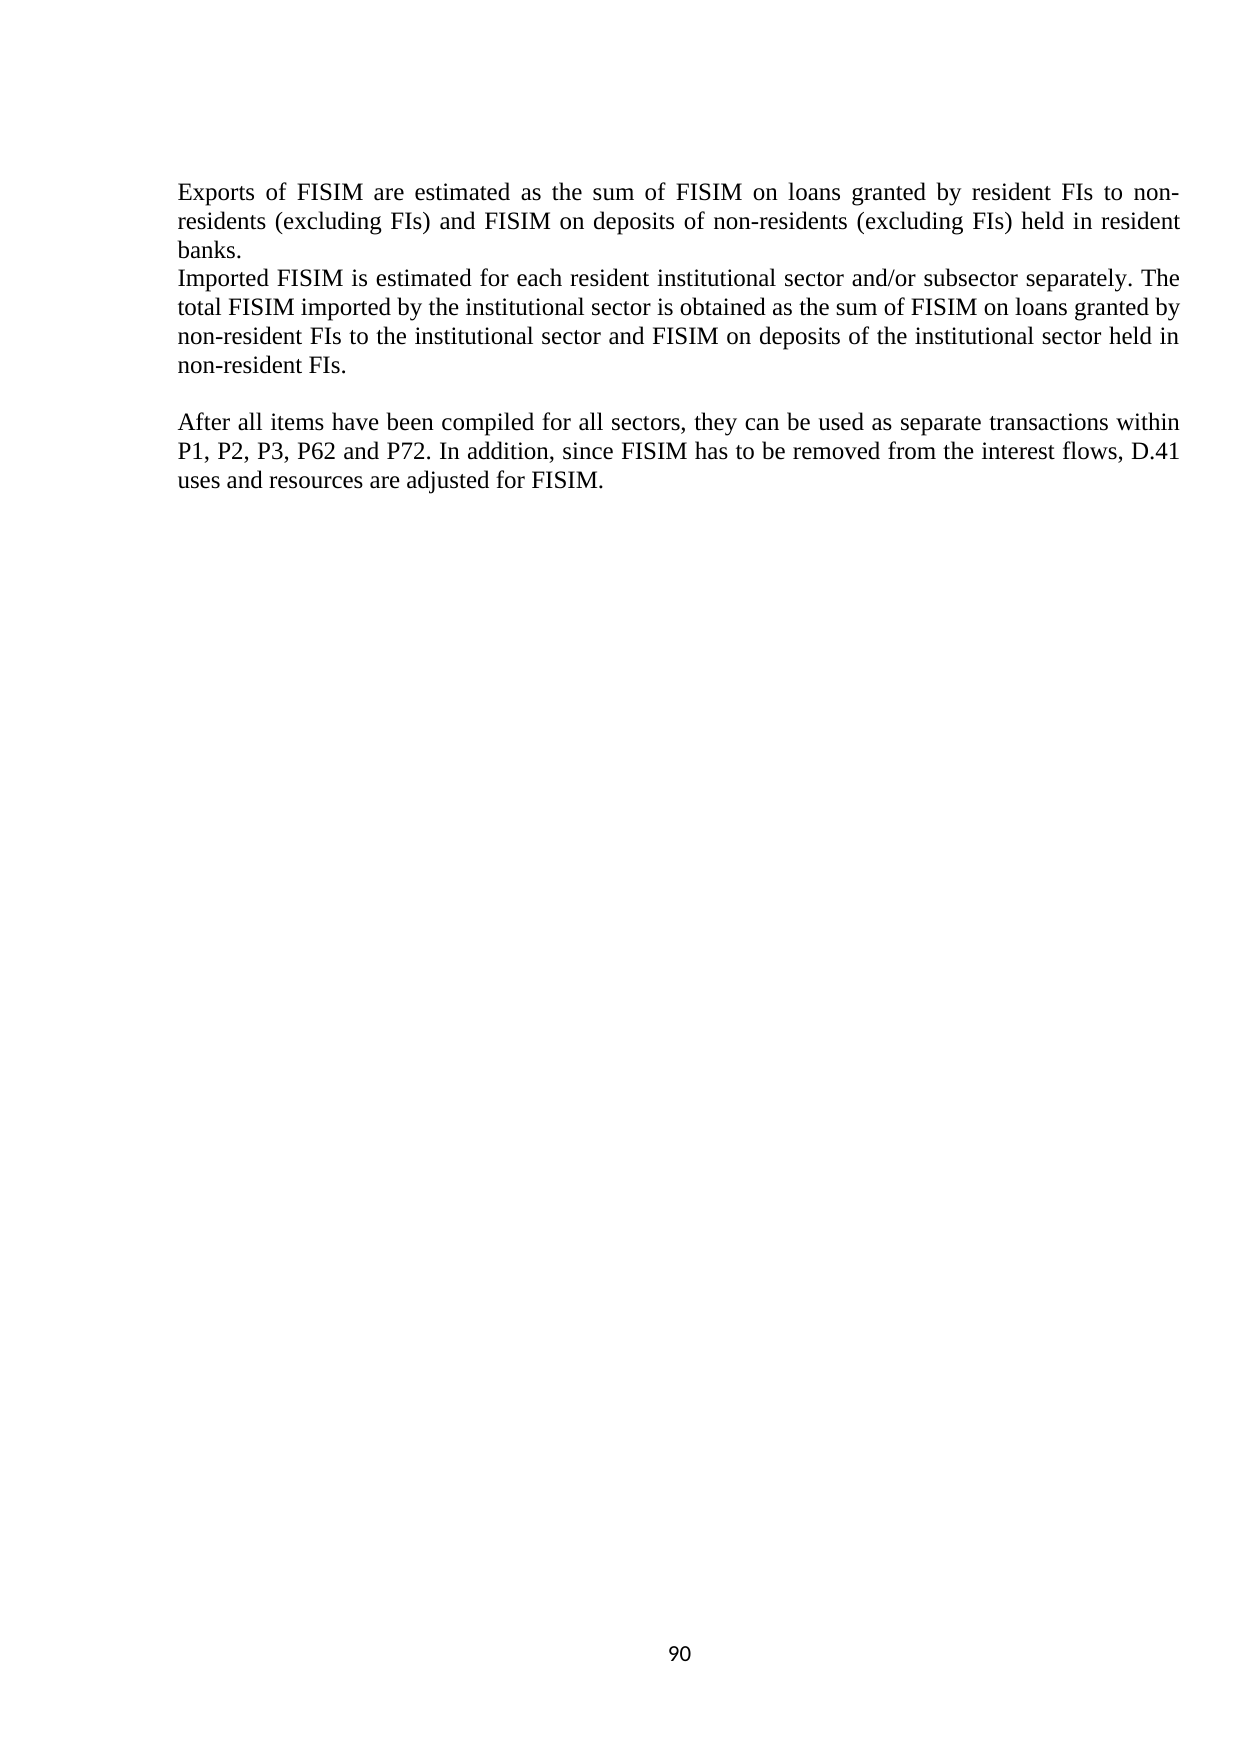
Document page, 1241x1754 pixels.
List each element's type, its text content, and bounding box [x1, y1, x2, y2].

text Imported FISIM is estimated for each resident institutional sector and/or subsector separately. The total FISIM imported by the institutional sector is obtained as the sum of FISIM on loans granted by non-resident FIs to the institutional sector and FISIM on deposits of the institutional sector held in non-resident FIs. [177, 263, 1181, 378]
text After all items have been compiled for all sectors, they can be used as separate transactions within P1, P2, P3, P62 and P72. In addition, since FISIM has to be removed from the interest flows, D.41 uses and resources are adjusted for FISIM. [177, 407, 1181, 493]
text Exports of FISIM are estimated as the sum of FISIM on loans granted by resident FIs to non-residents (excluding FIs) and FISIM on deposits of non-residents (excluding FIs) held in resident banks. [177, 177, 1181, 263]
